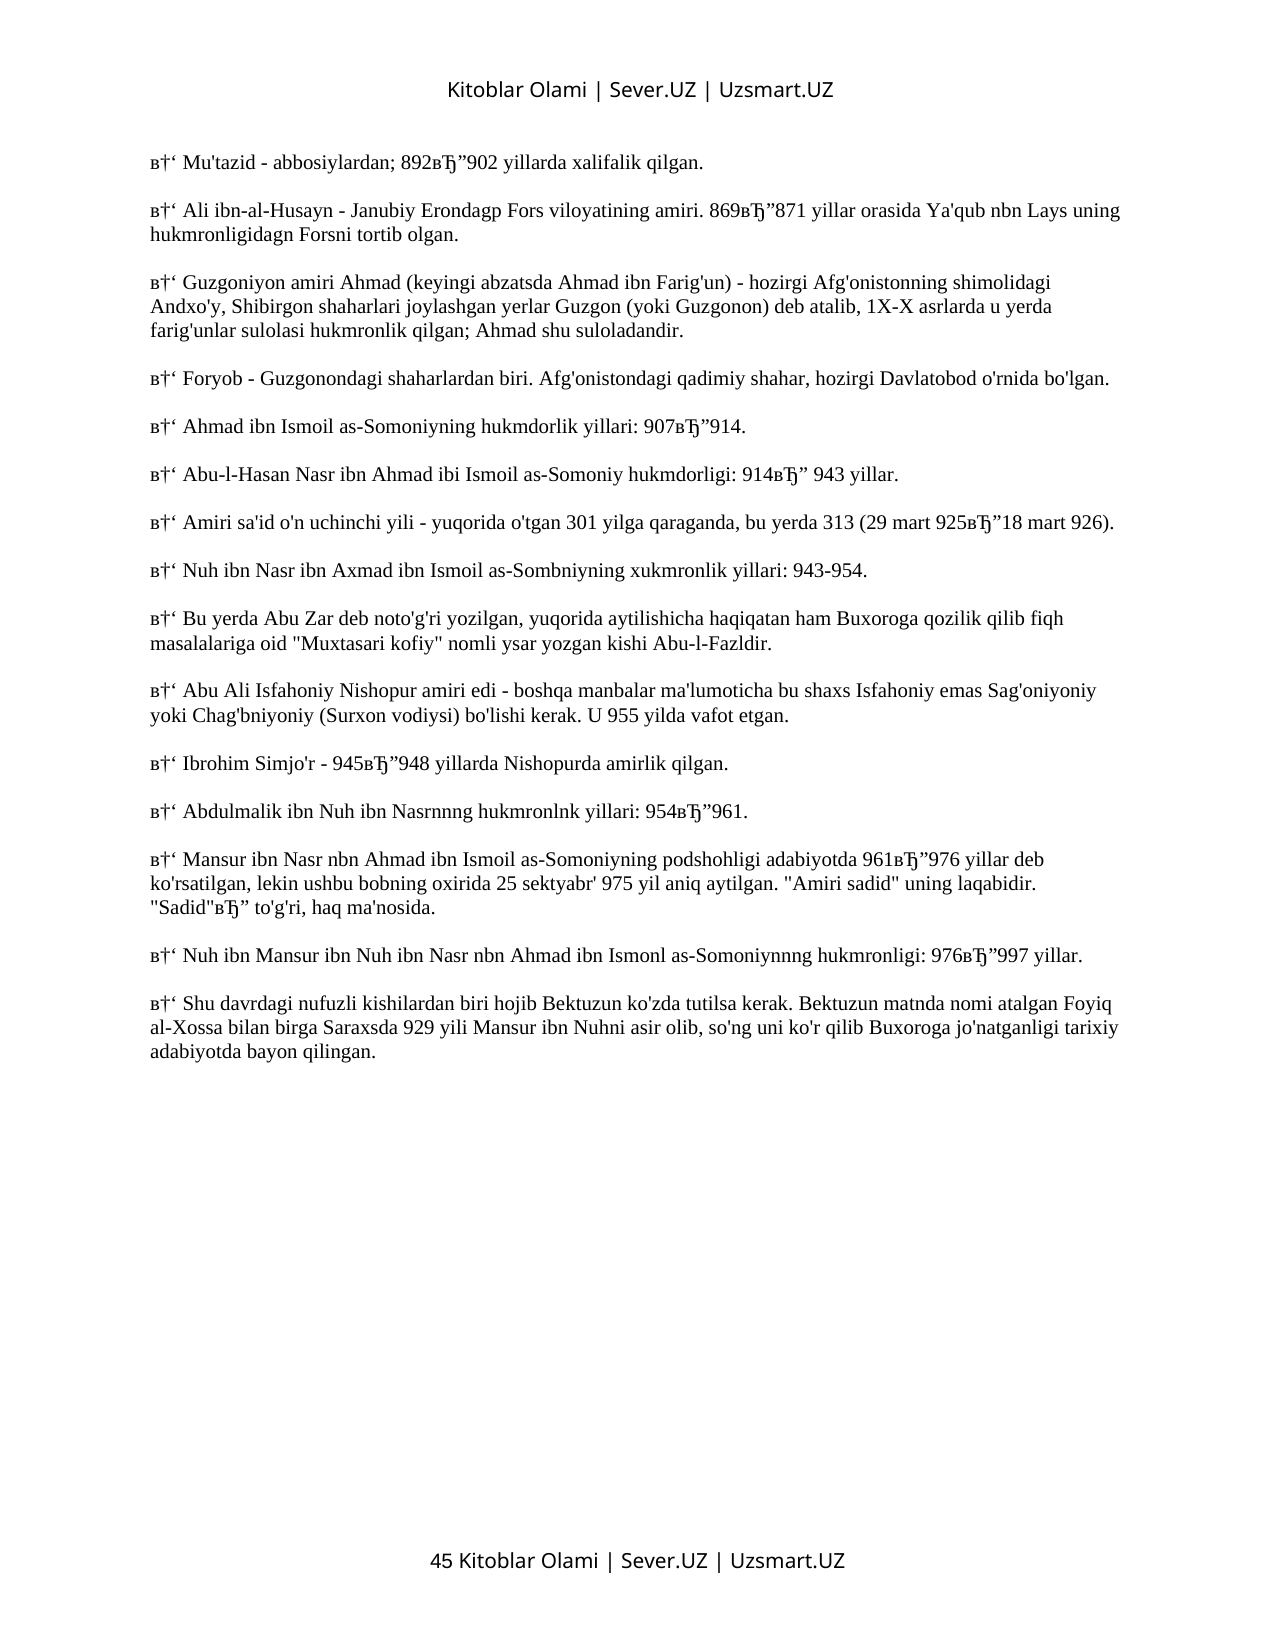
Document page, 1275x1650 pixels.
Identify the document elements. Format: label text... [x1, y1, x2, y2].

text в†‘ Bu yerda Abu Zar deb noto'g'ri yozilgan, yuqorida aytilishicha haqiqatan ham Buxoroga qozilik qilib fiqh masalalariga oid "Muxtasari kofiy" nomli ysar yozgan kishi Abu-l-Fazldir. [150, 606, 1125, 654]
text в†‘ Mansur ibn Nasr nbn Ahmad ibn Ismoil as-Somoniyning podshohligi adabiyotda 961вЂ”976 yillar deb ko'rsatilgan, lekin ushbu bobning oxirida 25 sektyabr' 975 yil aniq aytilgan. "Amiri sadid" uning laqabidir. "Sadid"вЂ” to'g'ri, haq ma'nosida. [150, 847, 1125, 919]
text в†‘ Ali ibn-al-Husayn - Janubiy Erondagp Fors viloyatining amiri. 869вЂ”871 yillar orasida Ya'qub nbn Lays uning hukmronligidagn Forsni tortib olgan. [150, 198, 1125, 246]
text в†‘ Mu'tazid - abbosiylardan; 892вЂ”902 yillarda xalifalik qilgan. [150, 150, 1125, 174]
text в†‘ Nuh ibn Mansur ibn Nuh ibn Nasr nbn Ahmad ibn Ismonl as-Somoniynnng hukmronligi: 976вЂ”997 yillar. [150, 943, 1125, 967]
text в†‘ Abu-l-Hasan Nasr ibn Ahmad ibi Ismoil as-Somoniy hukmdorligi: 914вЂ” 943 yillar. [150, 462, 1125, 486]
text в†‘ Nuh ibn Nasr ibn Axmad ibn Ismoil as-Sombniyning xukmronlik yillari: 943-954. [150, 558, 1125, 582]
text в†‘ Abdulmalik ibn Nuh ibn Nasrnnng hukmronlnk yillari: 954вЂ”961. [150, 798, 1125, 823]
text в†‘ Foryob - Guzgonondagi shaharlardan biri. Afg'onistondagi qadimiy shahar, hozirgi Davlatobod o'rnida bo'lgan. [150, 366, 1125, 390]
text в†‘ Guzgoniyon amiri Ahmad (keyingi abzatsda Ahmad ibn Farig'un) - hozirgi Afg'onistonning shimolidagi Andxo'y, Shibirgon shaharlari joylashgan yerlar Guzgon (yoki Guzgonon) deb atalib, 1X-X asrlarda u yerda farig'unlar sulolasi hukmronlik qilgan; Ahmad shu suloladandir. [150, 270, 1125, 342]
text в†‘ Abu Ali Isfahoniy Nishopur amiri edi - boshqa manbalar ma'lumoticha bu shaxs Isfahoniy emas Sag'oniyoniy yoki Chag'bniyoniy (Surxon vodiysi) bo'lishi kerak. U 955 yilda vafot etgan. [150, 678, 1125, 727]
text в†‘ Amiri sa'id o'n uchinchi yili - yuqorida o'tgan 301 yilga qaraganda, bu yerda 313 (29 mart 925вЂ”18 mart 926). [150, 510, 1125, 534]
text в†‘ Ahmad ibn Ismoil as-Somoniyning hukmdorlik yillari: 907вЂ”914. [150, 414, 1125, 438]
text в†‘ Shu davrdagi nufuzli kishilardan biri hojib Bektuzun ko'zda tutilsa kerak. Bektuzun matnda nomi atalgan Foyiq al-Xossa bilan birga Saraxsda 929 yili Mansur ibn Nuhni asir olib, so'ng uni ko'r qilib Buxoroga jo'natganligi tarixiy adabiyotda bayon qilingan. [150, 991, 1125, 1063]
text в†‘ Ibrohim Simjo'r - 945вЂ”948 yillarda Nishopurda amirlik qilgan. [150, 751, 1125, 774]
